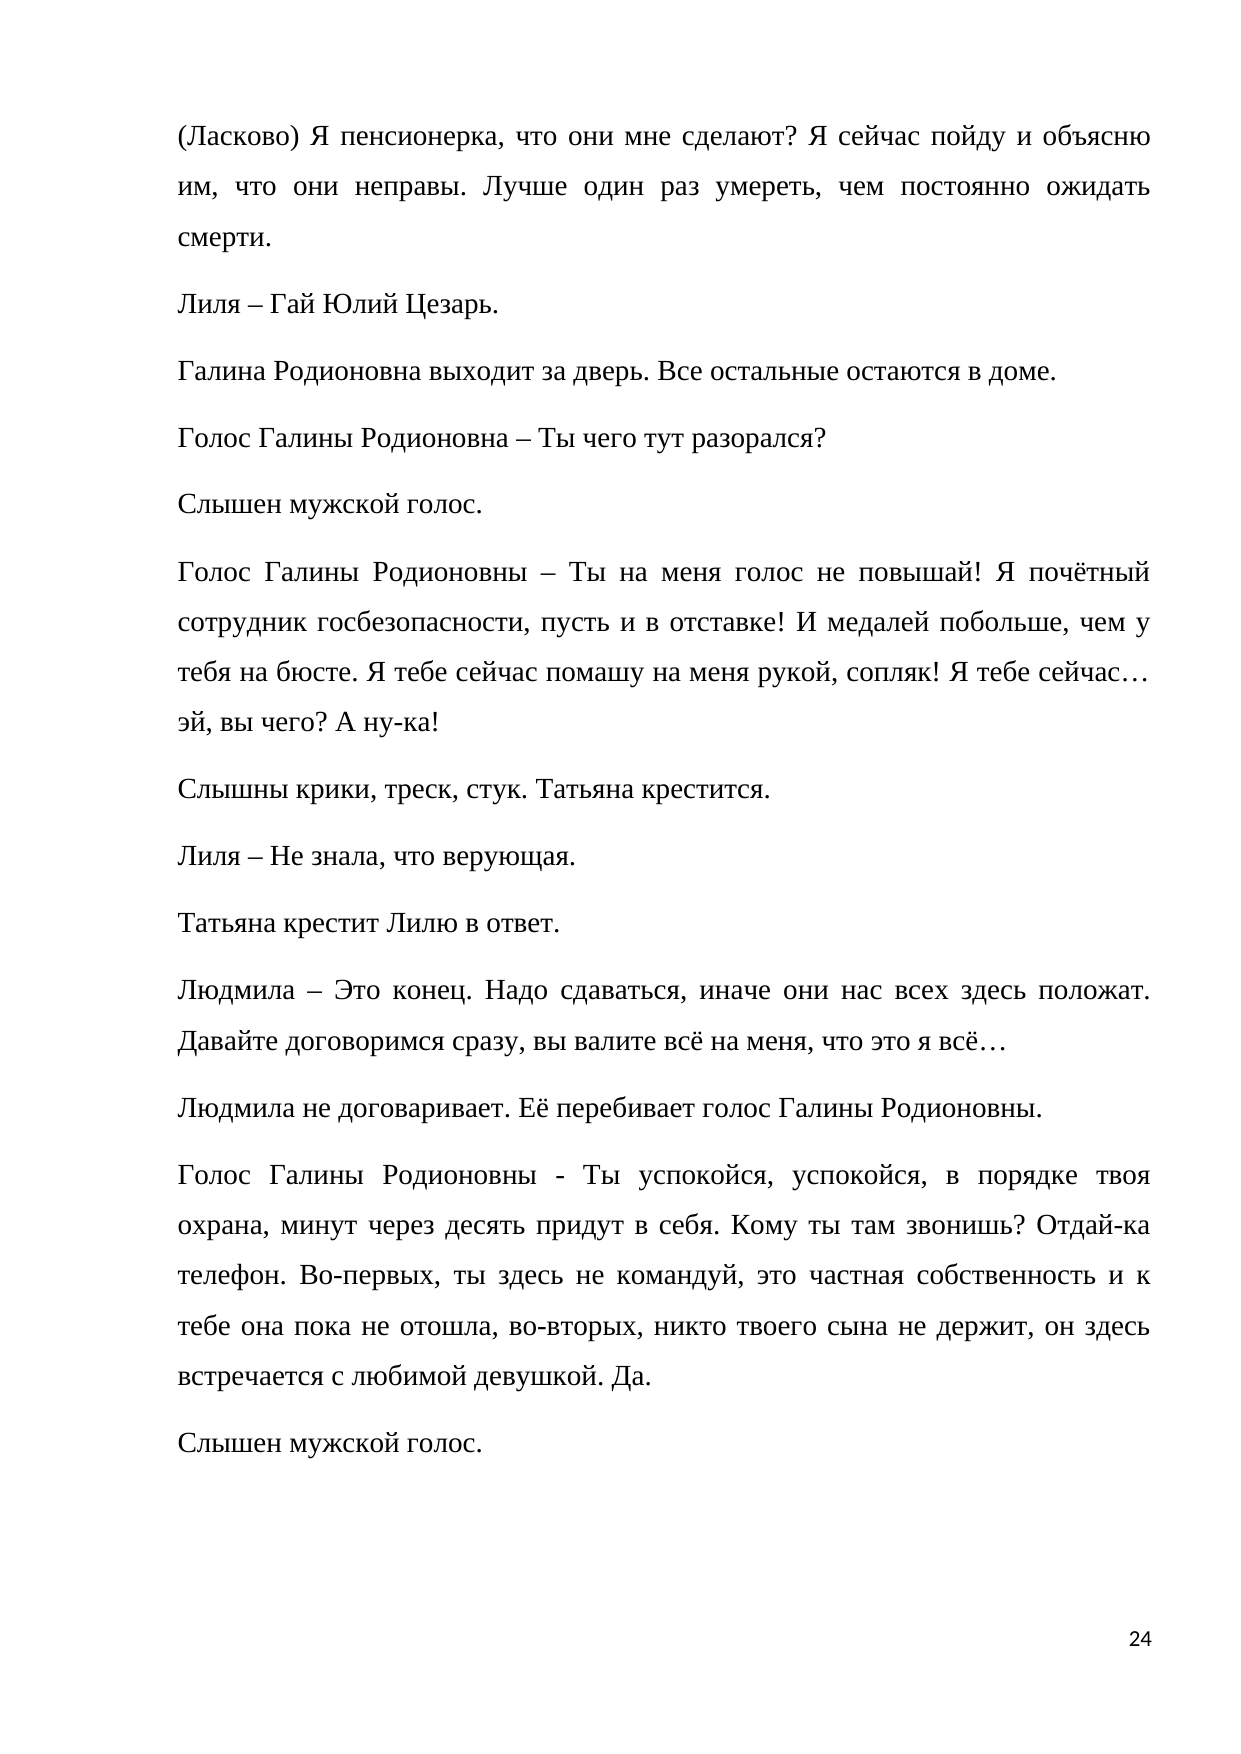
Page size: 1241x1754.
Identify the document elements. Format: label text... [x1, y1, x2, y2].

text Голос Галины Родионовны - Ты успокойся, успокойся, в порядке твоя охрана, минут через десять придут в себя. Кому ты там звонишь? Отдай-ка телефон. Во-первых, ты здесь не командуй, это частная собственность и к тебе она пока не отошла, во-вторых, никто твоего сына не держит, он здесь встречается с любимой девушкой. Да. [177, 1157, 1152, 1392]
text Голос Галины Родионовна – Ты чего тут разорался? [177, 420, 1152, 453]
text Слышен мужской голос. [177, 487, 1152, 520]
text Лиля – Гай Юлий Цезарь. [177, 286, 1152, 319]
text Лиля – Не знала, что верующая. [177, 838, 1152, 872]
text Татьяна крестит Лилю в ответ. [177, 906, 1152, 939]
text Людмила – Это конец. Надо сдаваться, иначе они нас всех здесь положат. Давайте договоримся сразу, вы валите всё на меня, что это я всё… [177, 972, 1152, 1056]
text Слышны крики, треск, стук. Татьяна крестится. [177, 772, 1152, 805]
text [177, 118, 1152, 252]
text Голос Галины Родионовны – Ты на меня голос не повышай! Я почётный сотрудник госбезопасности, пусть и в отставке! И медалей побольше, чем у тебя на бюсте. Я тебе сейчас помашу на меня рукой, сопляк! Я тебе сейчас… эй, вы чего? А ну-ка! [177, 554, 1152, 738]
text Людмила не договаривает. Её перебивает голос Галины Родионовны. [177, 1090, 1152, 1123]
text Галина Родионовна выходит за дверь. Все остальные остаются в доме. [177, 353, 1152, 386]
text Слышен мужской голос. [177, 1425, 1152, 1458]
